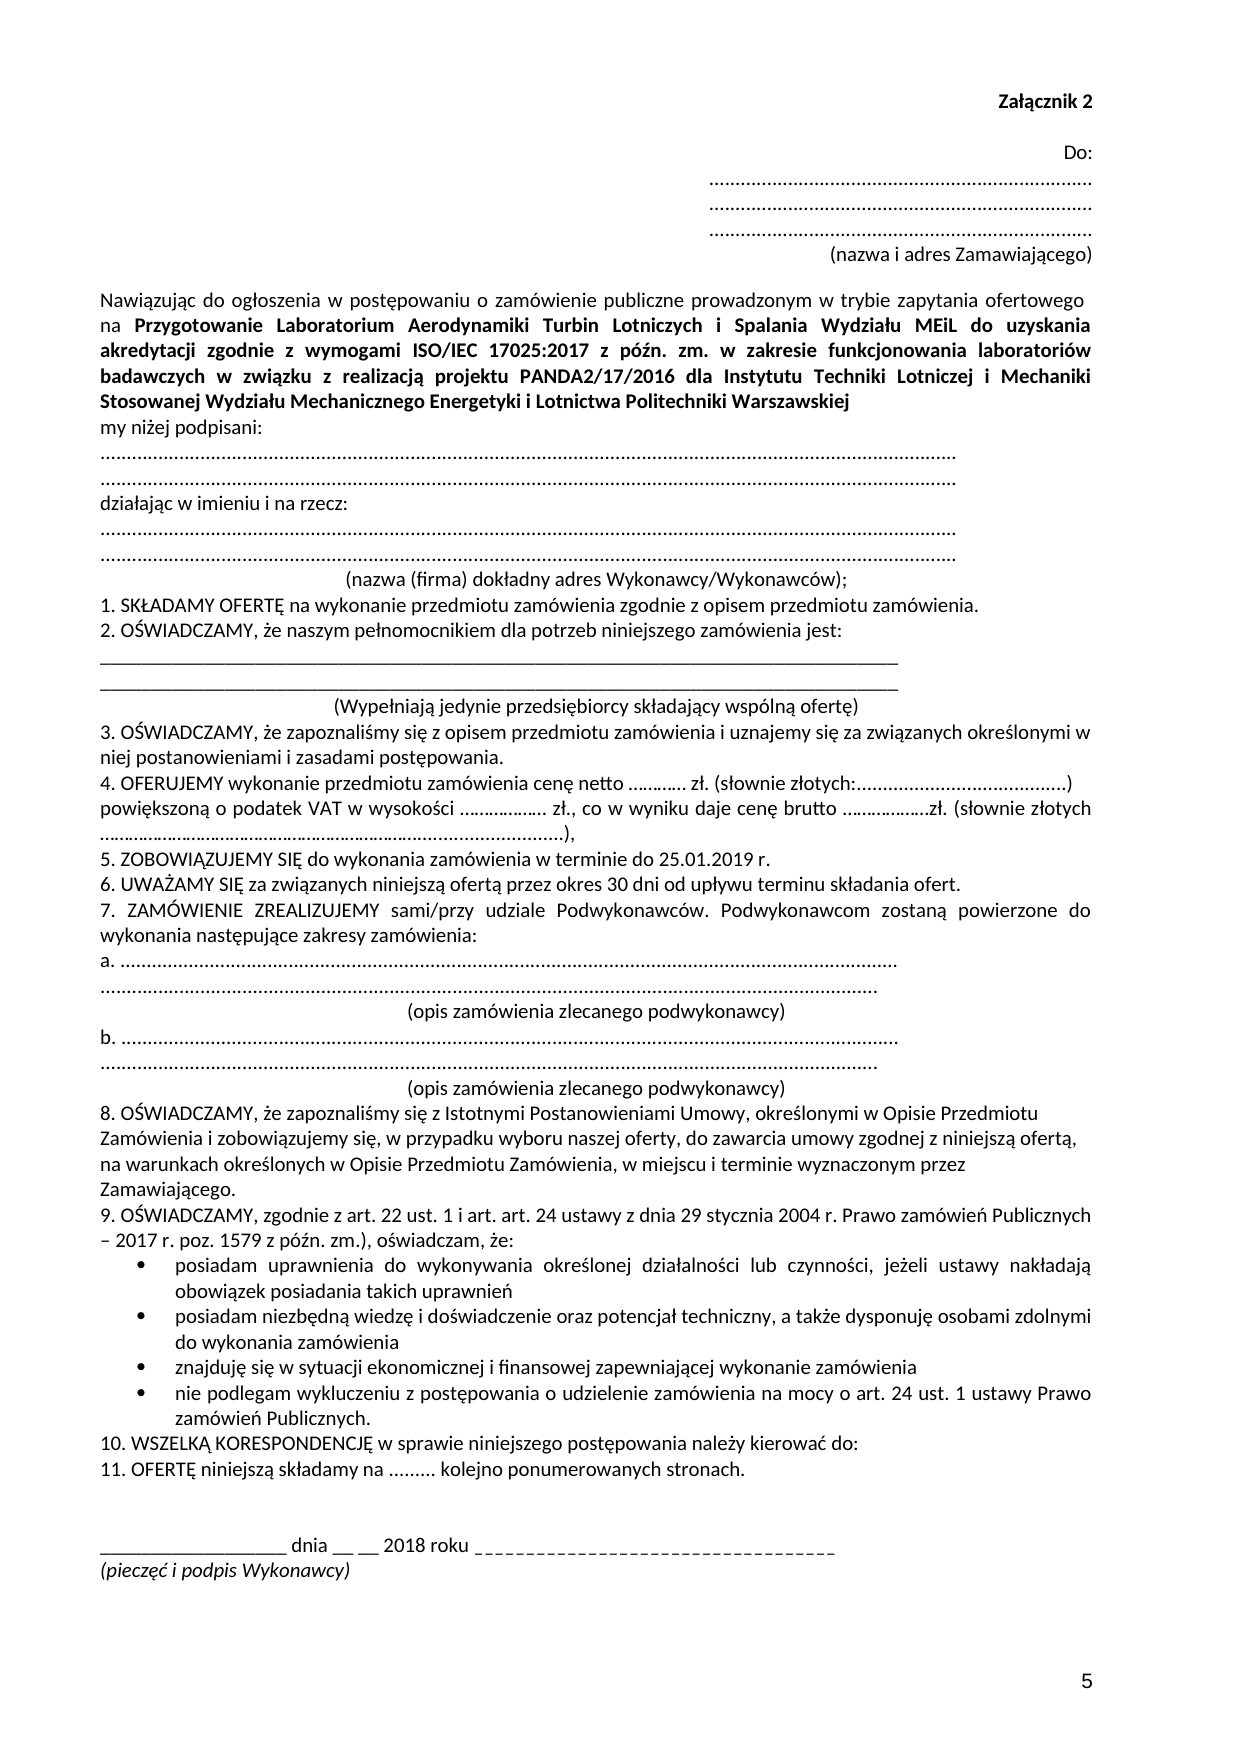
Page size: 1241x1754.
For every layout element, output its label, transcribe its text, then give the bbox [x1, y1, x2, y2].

text 1. SKŁADAMY OFERTĘ na wykonanie przedmiotu zamówienia zgodnie z opisem przedmiotu zamówienia. [100, 592, 1093, 617]
text działając w imieniu i na rzecz: [100, 490, 1093, 516]
text .................................................................................................................................................... [100, 973, 1093, 998]
text ......................................................................... [100, 165, 1093, 190]
text 4. OFERUJEMY wykonanie przedmiotu zamówienia cenę netto ………… zł. (słownie złotych:........................................) [100, 770, 1093, 795]
text 8. OŚWIADCZAMY, że zapoznaliśmy się z Istotnymi Postanowieniami Umowy, określonymi w Opisie Przedmiotu Zamówienia i zobowiązujemy się, w przypadku wyboru naszej oferty, do zawarcia umowy zgodnej z niniejszą ofertą, na warunkach określonych w Opisie Przedmiotu Zamówienia, w miejscu i terminie wyznaczonym przez Zamawiającego. [100, 1100, 1093, 1202]
text ......................................................................... [100, 190, 1093, 216]
text ................................................................................................................................................................... [100, 541, 1093, 566]
text my niżej podpisani: [100, 414, 1093, 439]
text 3. OŚWIADCZAMY, że zapoznaliśmy się z opisem przedmiotu zamówienia i uznajemy się za związanych określonymi w niej postanowieniami i zasadami postępowania. [100, 719, 1093, 770]
text (nazwa (firma) dokładny adres Wykonawcy/Wykonawców); [100, 566, 1093, 592]
list znajduję się w sytuacji ekonomicznej i finansowej zapewniającej wykonanie zamówienia [137, 1354, 1093, 1380]
text b. .................................................................................................................................................... [100, 1024, 1093, 1049]
text (opis zamówienia zlecanego podwykonawcy) [100, 998, 1093, 1024]
text ................................................................................................................................................................... [100, 465, 1093, 490]
text (pieczęć i podpis Wykonawcy) [100, 1558, 1093, 1583]
text 5. ZOBOWIĄZUJEMY SIĘ do wykonania zamówienia w terminie do 25.01.2019 r. [100, 846, 1093, 871]
text 9. OŚWIADCZAMY, zgodnie z art. 22 ust. 1 i art. art. 24 ustawy z dnia 29 stycznia 2004 r. Prawo zamówień Publicznych – 2017 r. poz. 1579 z późn. zm.), oświadczam, że: [100, 1202, 1093, 1253]
list posiadam uprawnienia do wykonywania określonej działalności lub czynności, jeżeli ustawy nakładają obowiązek posiadania takich uprawnień [137, 1253, 1093, 1303]
text powiększoną o podatek VAT w wysokości ……………… zł., co w wyniku daje cenę brutto ………………zł. (słownie złotych …………………………………………………………............................), [100, 795, 1093, 846]
text .................................................................................................................................................... [100, 1049, 1093, 1075]
text Nawiązując do ogłoszenia w postępowaniu o zamówienie publiczne prowadzonym w trybie zapytania ofertowego na Przygotowanie Laboratorium Aerodynamiki Turbin Lotniczych i Spalania Wydziału MEiL do uzyskania akredytacji zgodnie z wymogami ISO/IEC 17025:2017 z późn. zm. w zakresie funkcjonowania laboratoriów badawczych w związku z realizacją projektu PANDA2/17/2016 dla Instytutu Techniki Lotniczej i Mechaniki Stosowanej Wydziału Mechanicznego Energetyki i Lotnictwa Politechniki Warszawskiej [100, 287, 1093, 414]
text (Wypełniają jedynie przedsiębiorcy składający wspólną ofertę) [100, 693, 1093, 719]
text _____________________________________________________________________________ [100, 668, 1093, 693]
text (opis zamówienia zlecanego podwykonawcy) [100, 1075, 1093, 1100]
list posiadam niezbędną wiedzę i doświadczenie oraz potencjał techniczny, a także dysponuję osobami zdolnymi do wykonania zamówienia [137, 1303, 1093, 1354]
text _____________________________________________________________________________ [100, 643, 1093, 668]
text Załącznik 2 [100, 89, 1093, 114]
text ......................................................................... [100, 216, 1093, 241]
list nie podlegam wykluczeniu z postępowania o udzielenie zamówienia na mocy o art. 24 ust. 1 ustawy Prawo zamówień Publicznych. [137, 1380, 1093, 1431]
text __________________ dnia __ __ 2018 roku ___________________________________ [100, 1532, 1093, 1558]
text (nazwa i adres Zamawiającego) [100, 241, 1093, 267]
text 6. UWAŻAMY SIĘ za związanych niniejszą ofertą przez okres 30 dni od upływu terminu składania ofert. [100, 871, 1093, 897]
text ................................................................................................................................................................... [100, 439, 1093, 465]
text Do: [100, 139, 1093, 165]
text a. .................................................................................................................................................... [100, 948, 1093, 973]
text 7. ZAMÓWIENIE ZREALIZUJEMY sami/przy udziale Podwykonawców. Podwykonawcom zostaną powierzone do wykonania następujące zakresy zamówienia: [100, 897, 1093, 948]
text ................................................................................................................................................................... [100, 516, 1093, 541]
text 2. OŚWIADCZAMY, że naszym pełnomocnikiem dla potrzeb niniejszego zamówienia jest: [100, 617, 1093, 643]
text 11. OFERTĘ niniejszą składamy na ......... kolejno ponumerowanych stronach. [100, 1456, 1093, 1481]
text 10. WSZELKĄ KORESPONDENCJĘ w sprawie niniejszego postępowania należy kierować do: [100, 1431, 1093, 1456]
